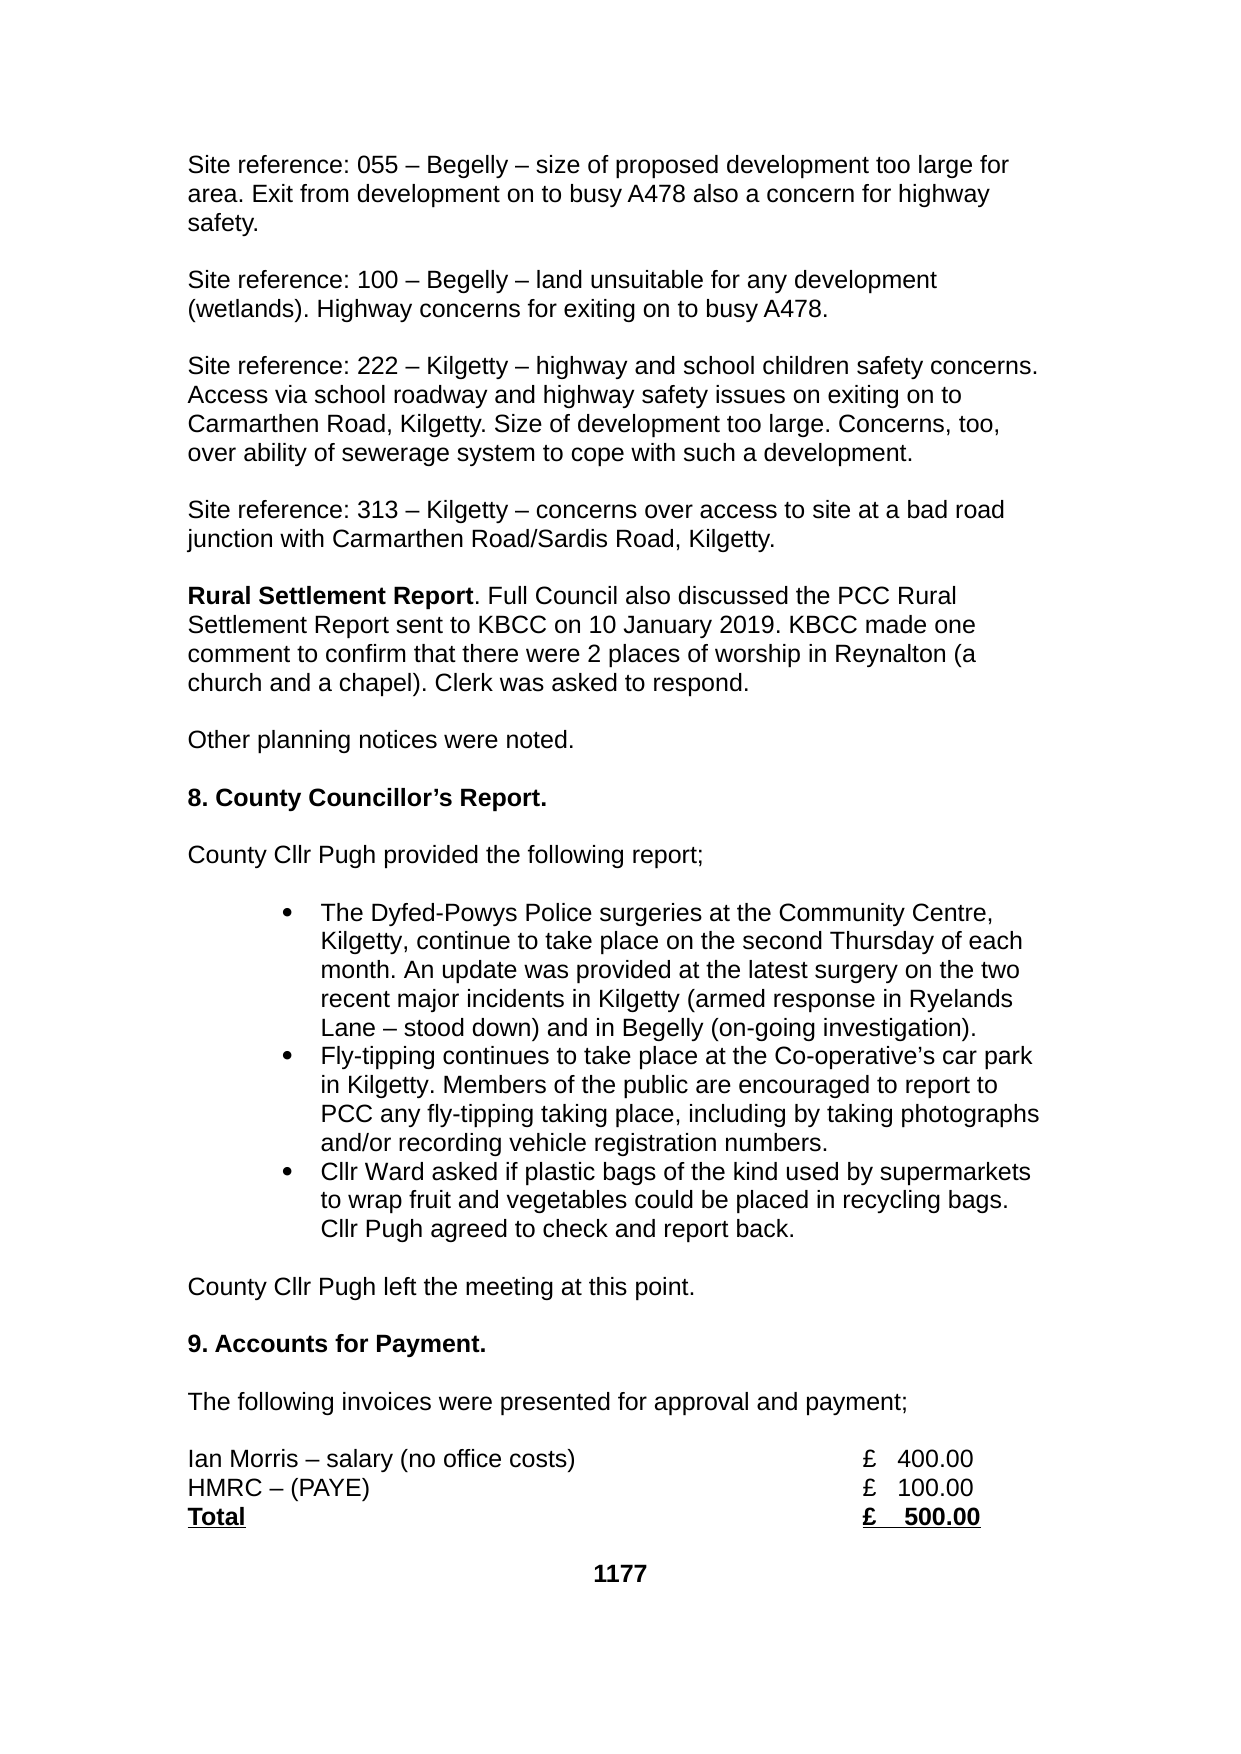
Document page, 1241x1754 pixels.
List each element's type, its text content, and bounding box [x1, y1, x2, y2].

list Site reference: 222 – Kilgetty – highway and school children safety concerns. Access via school roadway and highway safety issues on exiting on to Carmarthen Road, Kilgetty. Size of development too large. Concerns, too, over ability of sewerage system to cope with such a development. [187, 351, 1053, 466]
text HMRC – (PAYE) £ 100.00 [187, 1473, 1053, 1502]
text Site reference: 055 – Begelly – size of proposed development too large for area. Exit from development on to busy A478 also a concern for highway safety. [187, 150, 1053, 236]
text 8. County Councillor’s Report. [187, 782, 1053, 811]
text County Cllr Pugh left the meeting at this point. [187, 1272, 1053, 1300]
text Total £ 500.00 [187, 1502, 1053, 1531]
list The Dyfed-Powys Police surgeries at the Community Centre, Kilgetty, continue to take place on the second Thursday of each month. An update was provided at the latest surgery on the two recent major incidents in Kilgetty (armed response in Ryelands Lane – stood down) and in Begelly (on-going investigation). [283, 897, 1053, 1041]
text County Cllr Pugh provided the following report; [187, 840, 1053, 869]
text Site reference: 100 – Begelly – land unsuitable for any development (wetlands). Highway concerns for exiting on to busy A478. [187, 265, 1053, 322]
text The following invoices were presented for approval and payment; [187, 1387, 1053, 1416]
text Ian Morris – salary (no office costs) £ 400.00 [187, 1444, 1053, 1473]
list Rural Settlement Report. Full Council also discussed the PCC Rural Settlement Report sent to KBCC on 10 January 2019. KBCC made one comment to confirm that there were 2 places of worship in Reynalton (a church and a chapel). Clerk was asked to respond. [187, 581, 1053, 696]
text Site reference: 313 – Kilgetty – concerns over access to site at a bad road junction with Carmarthen Road/Sardis Road, Kilgetty. [187, 495, 1053, 552]
text 9. Accounts for Payment. [187, 1329, 1053, 1358]
text 1177 [187, 1559, 1053, 1588]
list Fly-tipping continues to take place at the Co-operative’s car park in Kilgetty. Members of the public are encouraged to report to PCC any fly-tipping taking place, including by taking photographs and/or recording vehicle registration numbers. [283, 1041, 1053, 1156]
list Cllr Ward asked if plastic bags of the kind used by supermarkets to wrap fruit and vegetables could be placed in recycling bags. Cllr Pugh agreed to check and report back. [283, 1156, 1053, 1243]
list Other planning notices were noted. [187, 725, 1053, 754]
